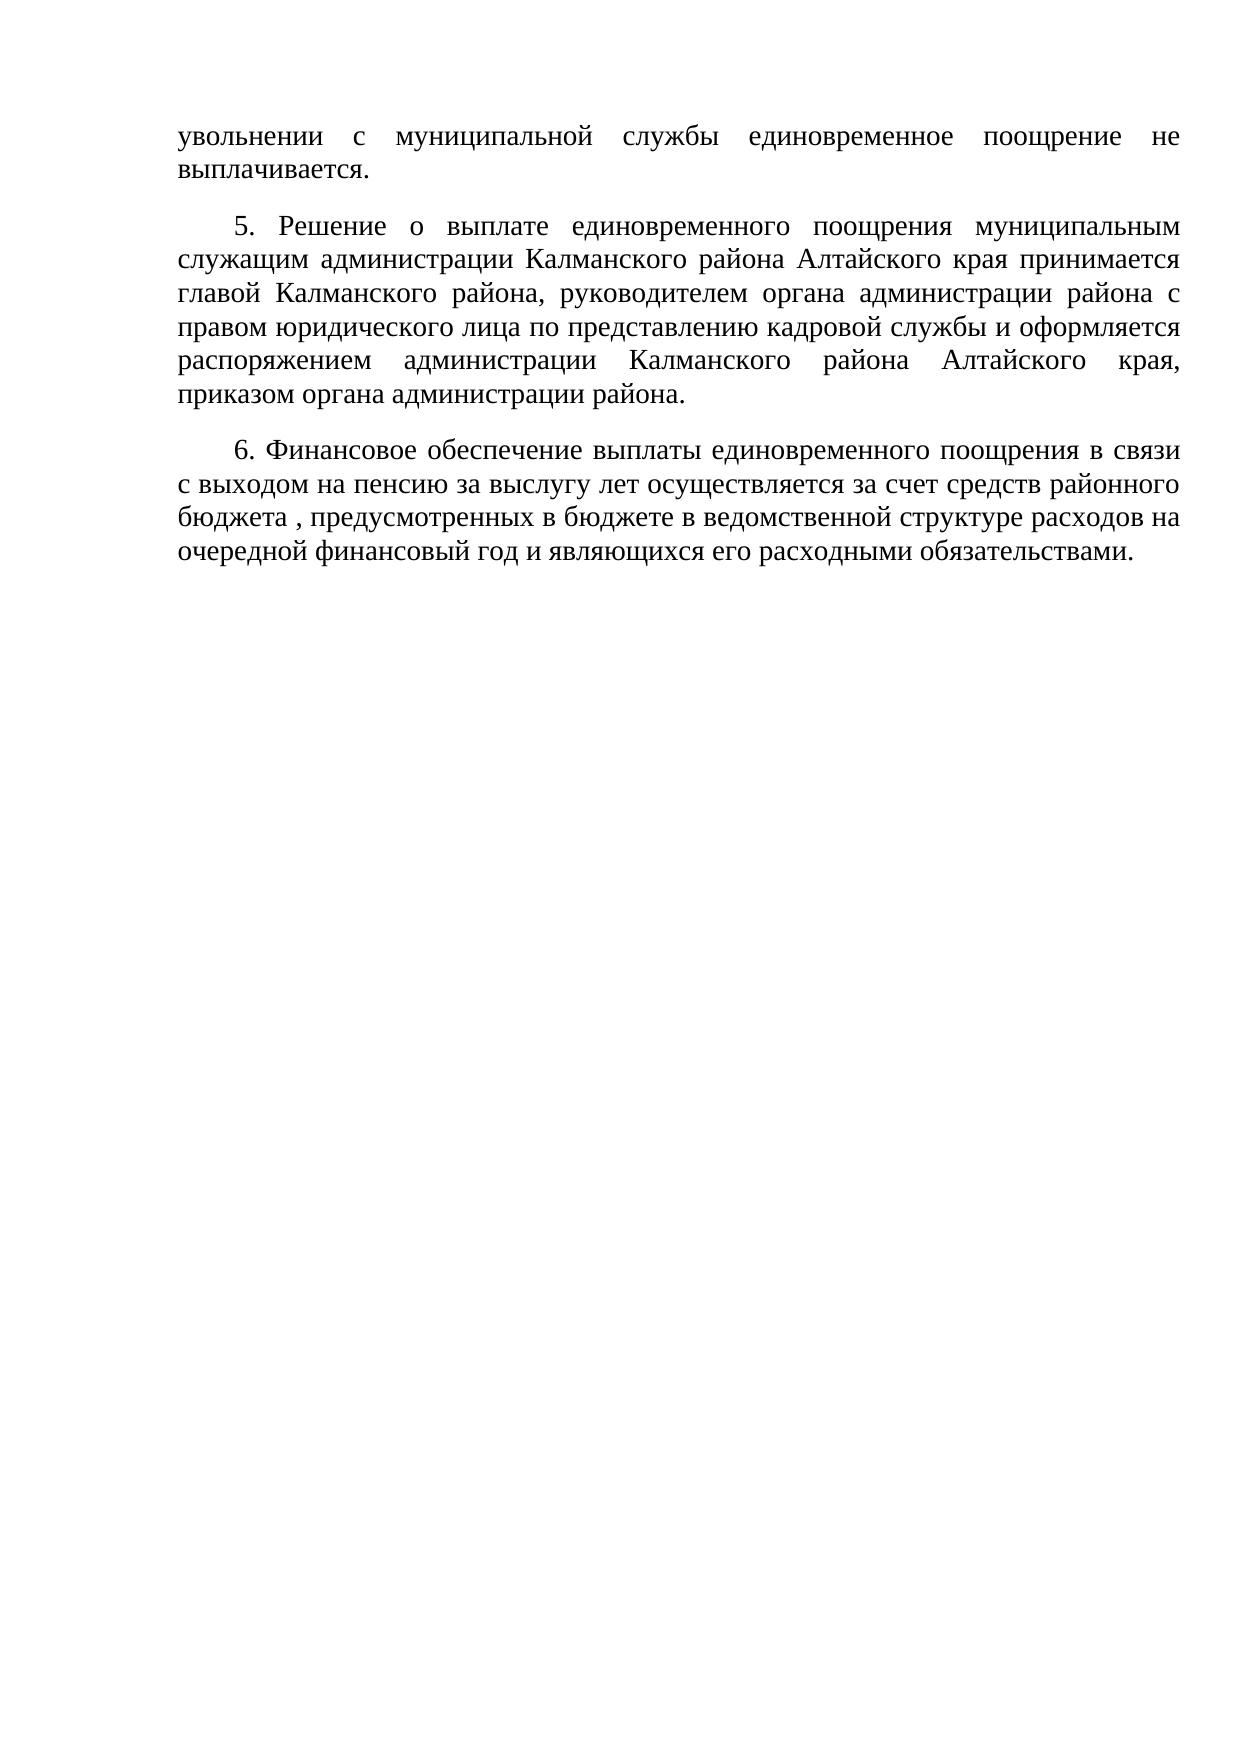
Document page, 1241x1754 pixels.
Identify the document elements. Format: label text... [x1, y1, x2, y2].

text 5. Решение о выплате единовременного поощрения муниципальным служащим администрации Калманского района Алтайского края принимается главой Калманского района, руководителем органа администрации района с правом юридического лица по представлению кадровой службы и оформляется распоряжением администрации Калманского района Алтайского края, приказом органа администрации района. [177, 208, 1181, 409]
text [177, 118, 1181, 185]
text 6. Финансовое обеспечение выплаты единовременного поощрения в связи с выходом на пенсию за выслугу лет осуществляется за счет средств районного бюджета , предусмотренных в бюджете в ведомственной структуре расходов на очередной финансовый год и являющихся его расходными обязательствами. [177, 432, 1181, 566]
